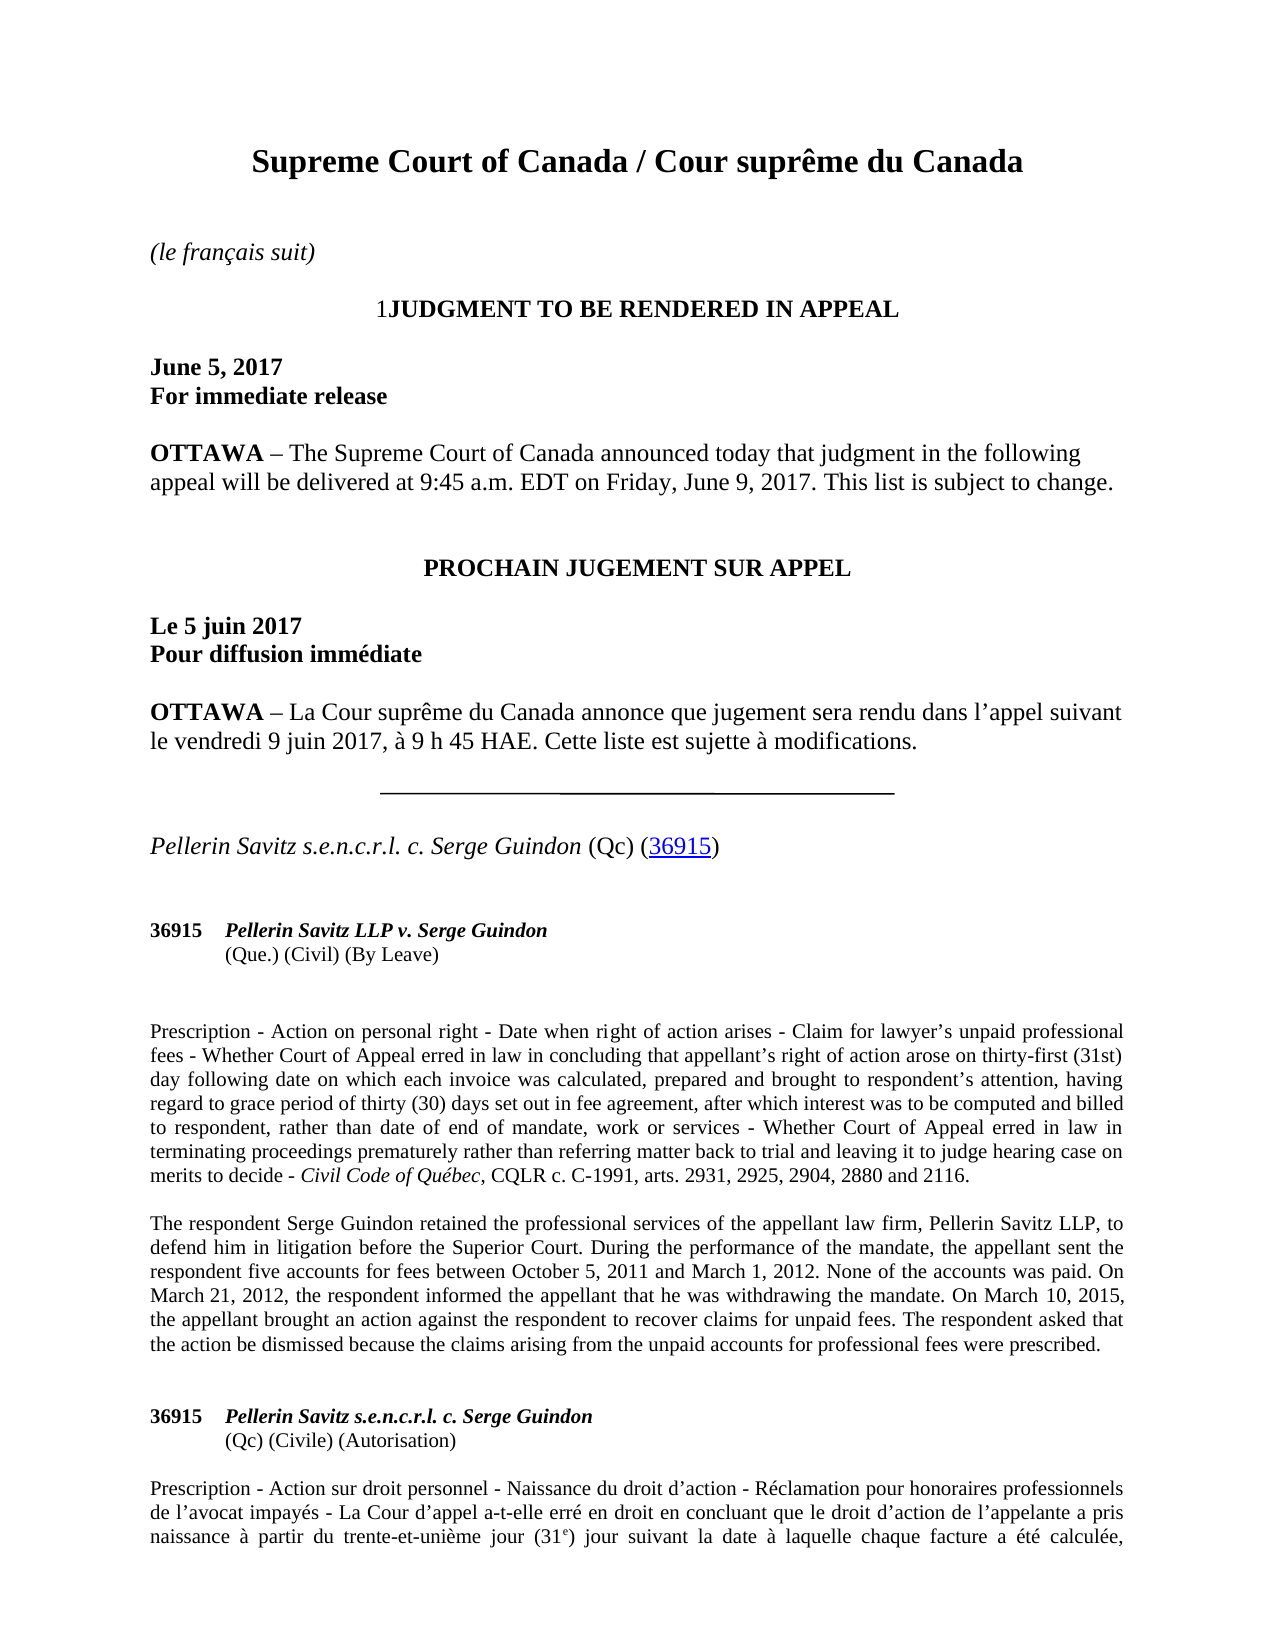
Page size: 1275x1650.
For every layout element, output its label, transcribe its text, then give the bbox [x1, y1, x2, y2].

text Pour diffusion immédiate [150, 639, 1125, 668]
text (Qc) (Civile) (Autorisation) [187, 1428, 1125, 1452]
text (le français suit) [150, 237, 1125, 266]
text OTTAWA – The Supreme Court of Canada announced today that judgment in the following appeal will be delivered at 9:45 a.m. EDT on Friday, June 9, 2017. This list is subject to change. [150, 438, 1125, 496]
text OTTAWA – La Cour suprême du Canada annonce que jugement sera rendu dans l’appel suivant le vendredi 9 juin 2017, à 9 h 45 HAE. Cette liste est sujette à modifications. [150, 697, 1125, 754]
text For immediate release [150, 381, 1125, 409]
text JUDGMENT TO BE RENDERED IN APPEAL [150, 294, 1125, 323]
text Le 5 juin 2017 [150, 611, 1125, 639]
text PROCHAIN JUGEMENT SUR APPEL [150, 553, 1125, 582]
text 36915 Pellerin Savitz s.e.n.c.r.l. c. Serge Guindon [150, 1404, 1125, 1428]
text Supreme Court of Canada / Cour suprême du Canada [150, 141, 1125, 179]
text 36915 Pellerin Savitz LLP v. Serge Guindon [150, 918, 1125, 942]
text Pellerin Savitz s.e.n.c.r.l. c. Serge Guindon (Qc) (36915) [150, 831, 1125, 860]
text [150, 1476, 1125, 1548]
text (Que.) (Civil) (By Leave) [187, 942, 1125, 966]
text Prescription - Action on personal right - Date when right of action arises - Claim for lawyer’s unpaid professional fees - Whether Court of Appeal erred in law in concluding that appellant’s right of action arose on thirty-first (31st) day following date on which each invoice was calculated, prepared and brought to respondent’s attention, having regard to grace period of thirty (30) days set out in fee agreement, after which interest was to be computed and billed to respondent, rather than date of end of mandate, work or services - Whether Court of Appeal erred in law in terminating proceedings prematurely rather than referring matter back to trial and leaving it to judge hearing case on merits to decide - Civil Code of Québec, CQLR c. C-1991, arts. 2931, 2925, 2904, 2880 and 2116. [150, 1019, 1125, 1187]
text June 5, 2017 [150, 352, 1125, 381]
text The respondent Serge Guindon retained the professional services of the appellant law firm, Pellerin Savitz LLP, to defend him in litigation before the Superior Court. During the performance of the mandate, the appellant sent the respondent five accounts for fees between October 5, 2011 and March 1, 2012. None of the accounts was paid. On March 21, 2012, the respondent informed the appellant that he was withdrawing the mandate. On March 10, 2015, the appellant brought an action against the respondent to recover claims for unpaid fees. The respondent asked that the action be dismissed because the claims arising from the unpaid accounts for professional fees were prescribed. [150, 1211, 1125, 1356]
